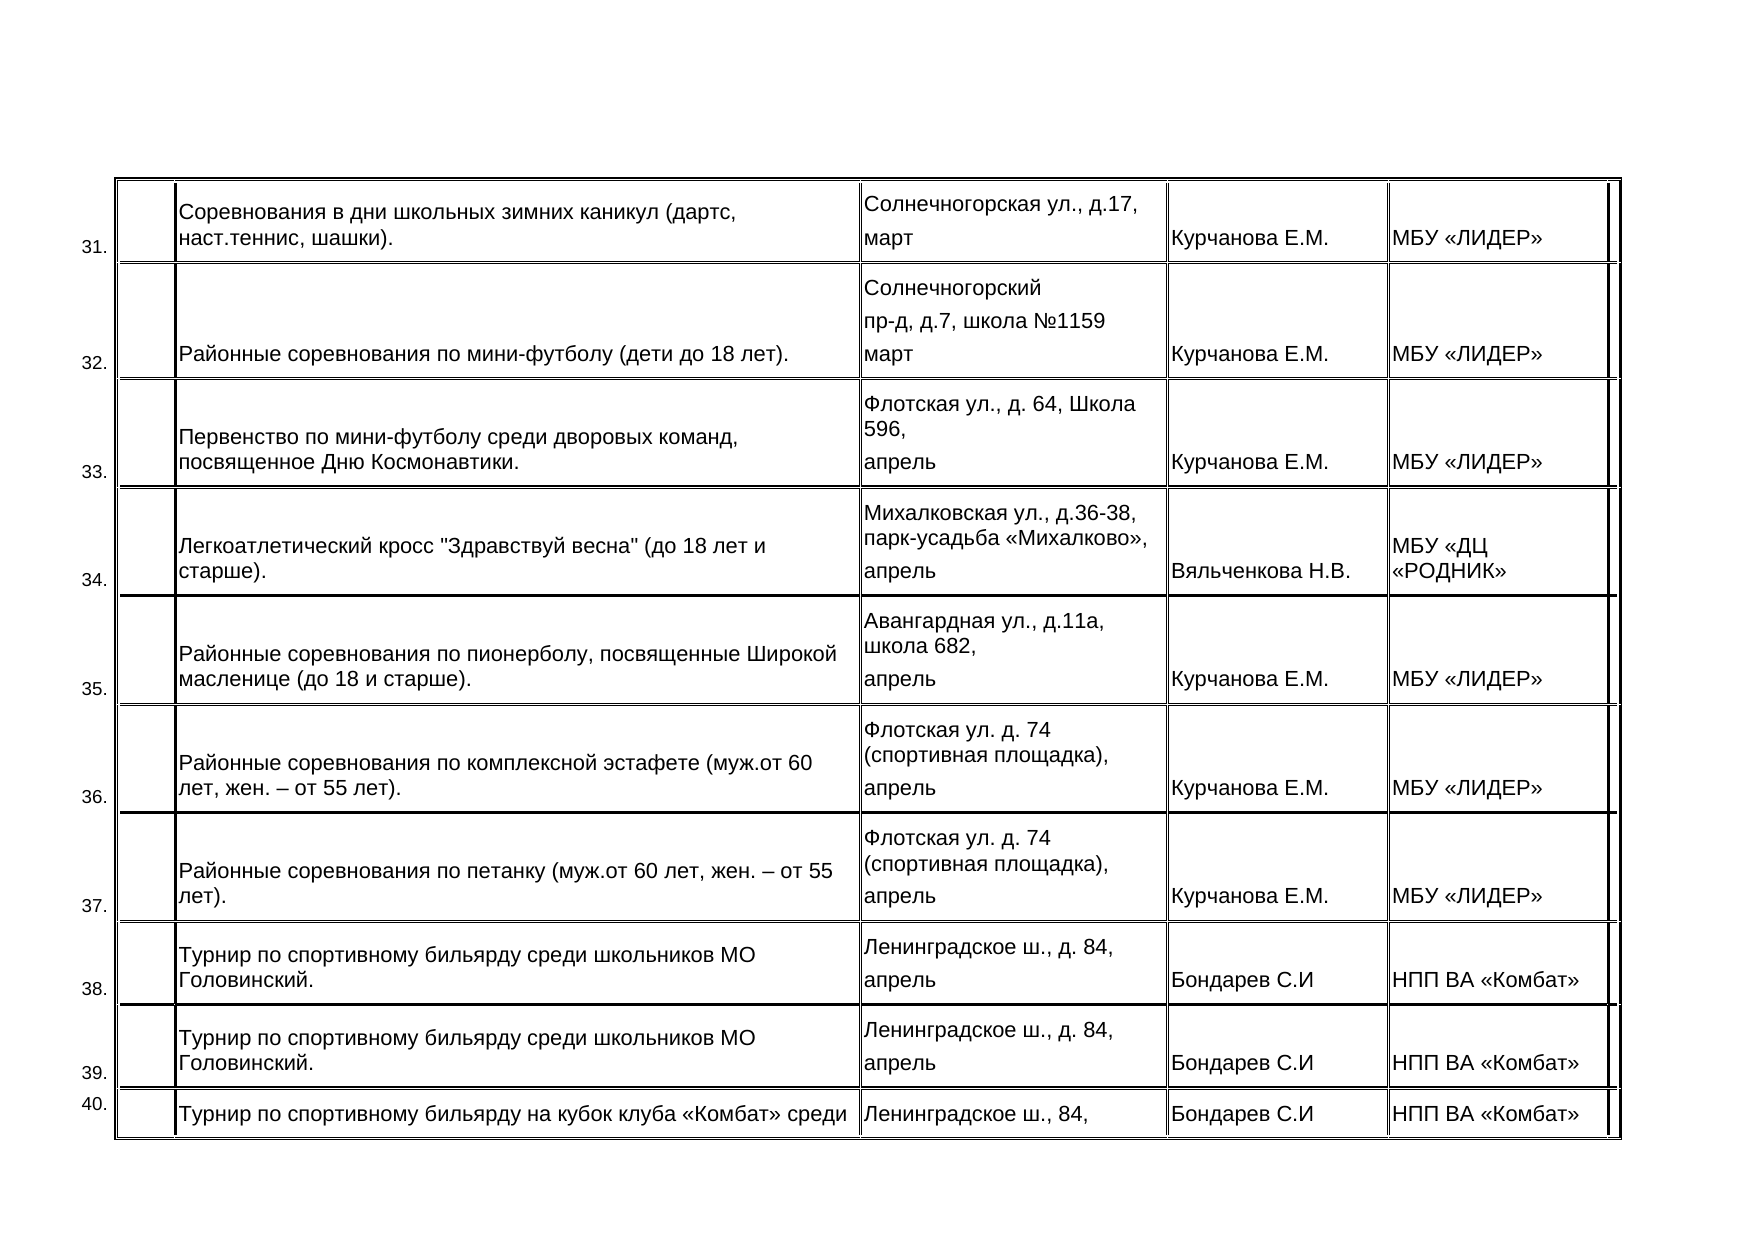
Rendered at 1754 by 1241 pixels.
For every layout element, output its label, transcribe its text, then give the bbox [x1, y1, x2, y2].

table_cell Легкоатлетический кросс "Здравствуй весна" (до 18 лет и старше). [177, 489, 859, 594]
table_cell [116, 1003, 174, 1086]
table_cell [1610, 485, 1620, 594]
table_cell [118, 920, 174, 1003]
table_cell [1608, 1086, 1620, 1137]
table_cell [118, 811, 174, 919]
table_cell Турнир по спортивному бильярду среди школьников МО Головинский. [177, 923, 859, 1003]
table_cell МБУ «ЛИДЕР» [1390, 814, 1607, 919]
table_cell [1610, 703, 1620, 811]
table_cell Бондарев С.И [1169, 1006, 1387, 1086]
table_cell [118, 485, 174, 594]
table_cell [118, 703, 174, 811]
table_cell Турнир по спортивному бильярду среди школьников МО Головинский. [177, 1006, 859, 1086]
table_cell Вяльченкова Н.В. [1169, 489, 1387, 594]
table_cell [1610, 811, 1619, 919]
table_cell [118, 179, 175, 261]
table_cell Бондарев С.И [1168, 1090, 1389, 1137]
table_cell Авангардная ул., д.11а, школа 682, апрель [862, 597, 1166, 702]
table_cell Курчанова Е.М. [1169, 597, 1387, 702]
table_cell [1610, 920, 1620, 1003]
table_cell [118, 1086, 175, 1137]
table_cell [1610, 594, 1619, 702]
table_cell Михалковская ул., д.36-38, парк-усадьба «Михалково», апрель [862, 489, 1166, 594]
table_cell Бондарев С.И [1169, 923, 1387, 1003]
table_cell МБУ «ЛИДЕР» [1389, 179, 1608, 261]
table_cell Курчанова Е.М. [1169, 706, 1387, 811]
table_cell Первенство по мини-футболу среди дворовых команд, посвященное Дню Космонавтики. [177, 380, 859, 485]
table_cell Курчанова Е.М. [1168, 181, 1389, 261]
table_cell Ленинградское ш., д. 84, апрель [862, 923, 1166, 1003]
table_cell [116, 377, 175, 485]
table_cell Курчанова Е.М. [1169, 814, 1387, 919]
table_cell МБУ «ДЦ «РОДНИК» [1390, 489, 1607, 594]
table_cell Флотская ул., д. 64, Школа 596, апрель [862, 380, 1166, 485]
table_cell Флотская ул. д. 74 (спортивная площадка), апрель [862, 814, 1166, 919]
table_cell Соревнования в дни школьных зимних каникул (дартс, наст.теннис, шашки). [175, 181, 861, 261]
table_cell Курчанова Е.М. [1169, 380, 1387, 485]
table_cell Районные соревнования по петанку (муж.от 60 лет, жен. – от 55 лет). [177, 814, 859, 919]
table_cell МБУ «ЛИДЕР» [1390, 706, 1607, 811]
table_cell НПП ВА «Комбат» [1390, 1006, 1607, 1086]
table_cell Районные соревнования по комплексной эстафете (муж.от 60 лет, жен. – от 55 лет). [177, 706, 859, 811]
table_cell Районные соревнования по пионерболу, посвященные Широкой масленице (до 18 и старше). [177, 597, 859, 702]
table_cell МБУ «ЛИДЕР» [1390, 264, 1607, 377]
table_cell [118, 594, 174, 702]
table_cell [175, 1090, 861, 1137]
table_cell Курчанова Е.М. [1169, 264, 1387, 377]
table_cell [1610, 1003, 1621, 1086]
table_cell [116, 261, 175, 377]
table_cell МБУ «ЛИДЕР» [1390, 597, 1607, 702]
table_cell [1608, 181, 1619, 261]
table_cell Ленинградское ш., д. 84, апрель [862, 1006, 1166, 1086]
table_cell МБУ «ЛИДЕР» [1390, 380, 1607, 485]
table_cell Флотская ул. д. 74 (спортивная площадка), апрель [862, 706, 1166, 811]
table_cell [1608, 261, 1621, 377]
table_cell Солнечногорская ул., д.17, март [861, 181, 1168, 261]
table_cell НПП ВА «Комбат» [1389, 1090, 1608, 1137]
table_cell Районные соревнования по мини-футболу (дети до 18 лет). [177, 264, 859, 377]
table_cell [1608, 377, 1621, 485]
table_cell Солнечногорский пр-д, д.7, школа №1159 март [862, 264, 1166, 377]
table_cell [861, 1090, 1168, 1137]
table_cell НПП ВА «Комбат» [1390, 923, 1607, 1003]
